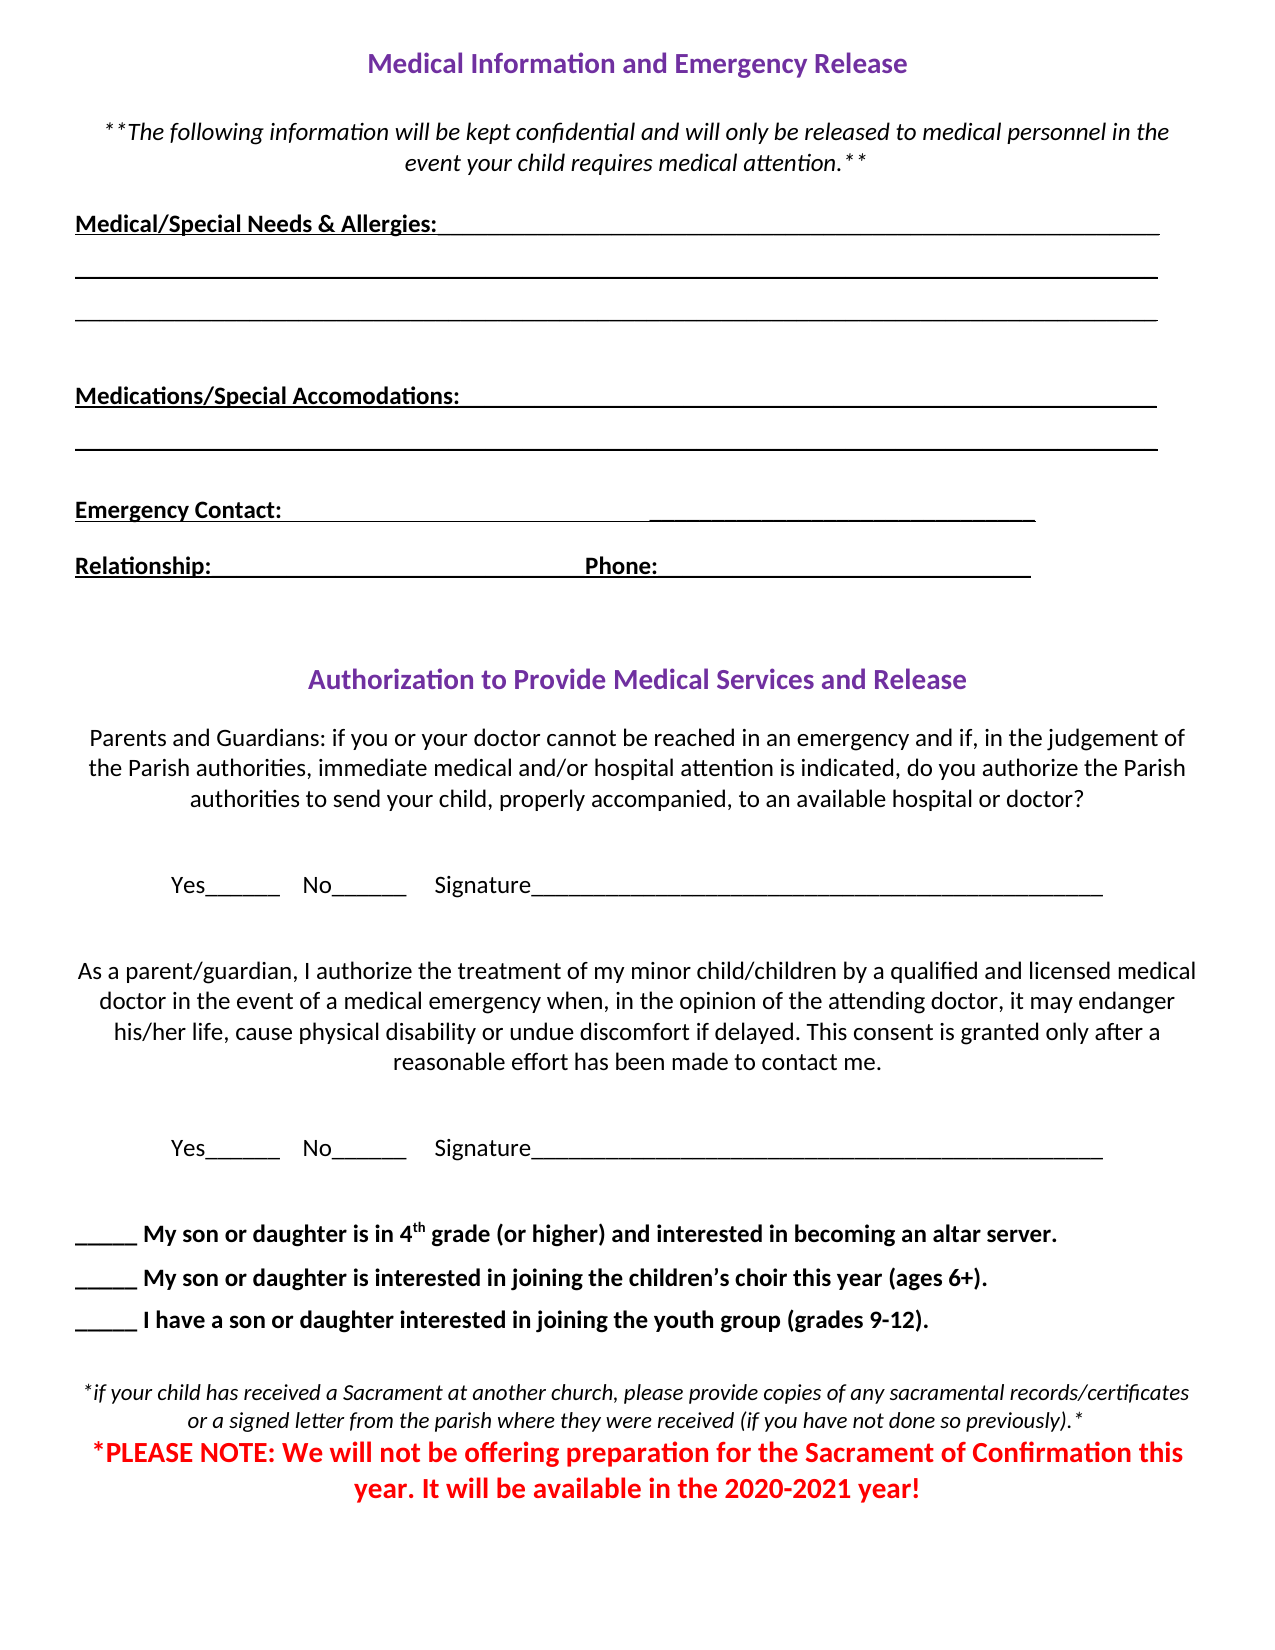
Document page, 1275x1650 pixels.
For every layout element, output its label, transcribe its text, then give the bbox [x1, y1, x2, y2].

text *if your child has received a Sacrament at another church, please provide copies of any sacramental records/certificates or a signed letter from the parish where they were received (if you have not done so previously).* [75, 1378, 1200, 1434]
text Authorization to Provide Medical Services and Release [75, 661, 1200, 697]
text _______________________________________________________________________________________ [75, 251, 1200, 281]
text Medications/Special Accomodations:________________________________________________________ [75, 380, 1200, 410]
text *PLEASE NOTE: We will not be offering preparation for the Sacrament of Confirmation this year. It will be available in the 2020-2021 year! [75, 1434, 1200, 1506]
text Emergency Contact: _______________________________ [75, 495, 1200, 525]
text As a parent/guardian, I authorize the treatment of my minor child/children by a qualified and licensed medical doctor in the event of a medical emergency when, in the opinion of the attending doctor, it may endanger his/her life, cause physical disability or undue discomfort if delayed. This consent is granted only after a reasonable effort has been made to contact me. [75, 955, 1200, 1077]
text _______________________________________________________________________________________ [75, 423, 1200, 453]
text **The following information will be kept confidential and will only be released to medical personnel in the event your child requires medical attention.** [75, 116, 1200, 177]
text _____ My son or daughter is in 4th grade (or higher) and interested in becoming an altar server. [75, 1219, 1200, 1249]
text _____ My son or daughter is interested in joining the children’s choir this year (ages 6+). [75, 1262, 1200, 1292]
text Yes______ No______ Signature______________________________________________ [75, 869, 1200, 899]
text Relationship:______________________________Phone:______________________________ [75, 550, 1200, 581]
text _____ I have a son or daughter interested in joining the youth group (grades 9-12). [75, 1305, 1200, 1335]
text Medical Information and Emergency Release [75, 45, 1200, 81]
text Medical/Special Needs & Allergies:__________________________________________________________ [75, 208, 1200, 238]
text _______________________________________________________________________________________ [75, 294, 1200, 324]
text Parents and Guardians: if you or your doctor cannot be reached in an emergency and if, in the judgement of the Parish authorities, immediate medical and/or hospital attention is indicated, do you authorize the Parish authorities to send your child, properly accompanied, to an available hospital or doctor? [75, 722, 1200, 813]
text Yes______ No______ Signature______________________________________________ [75, 1133, 1200, 1163]
